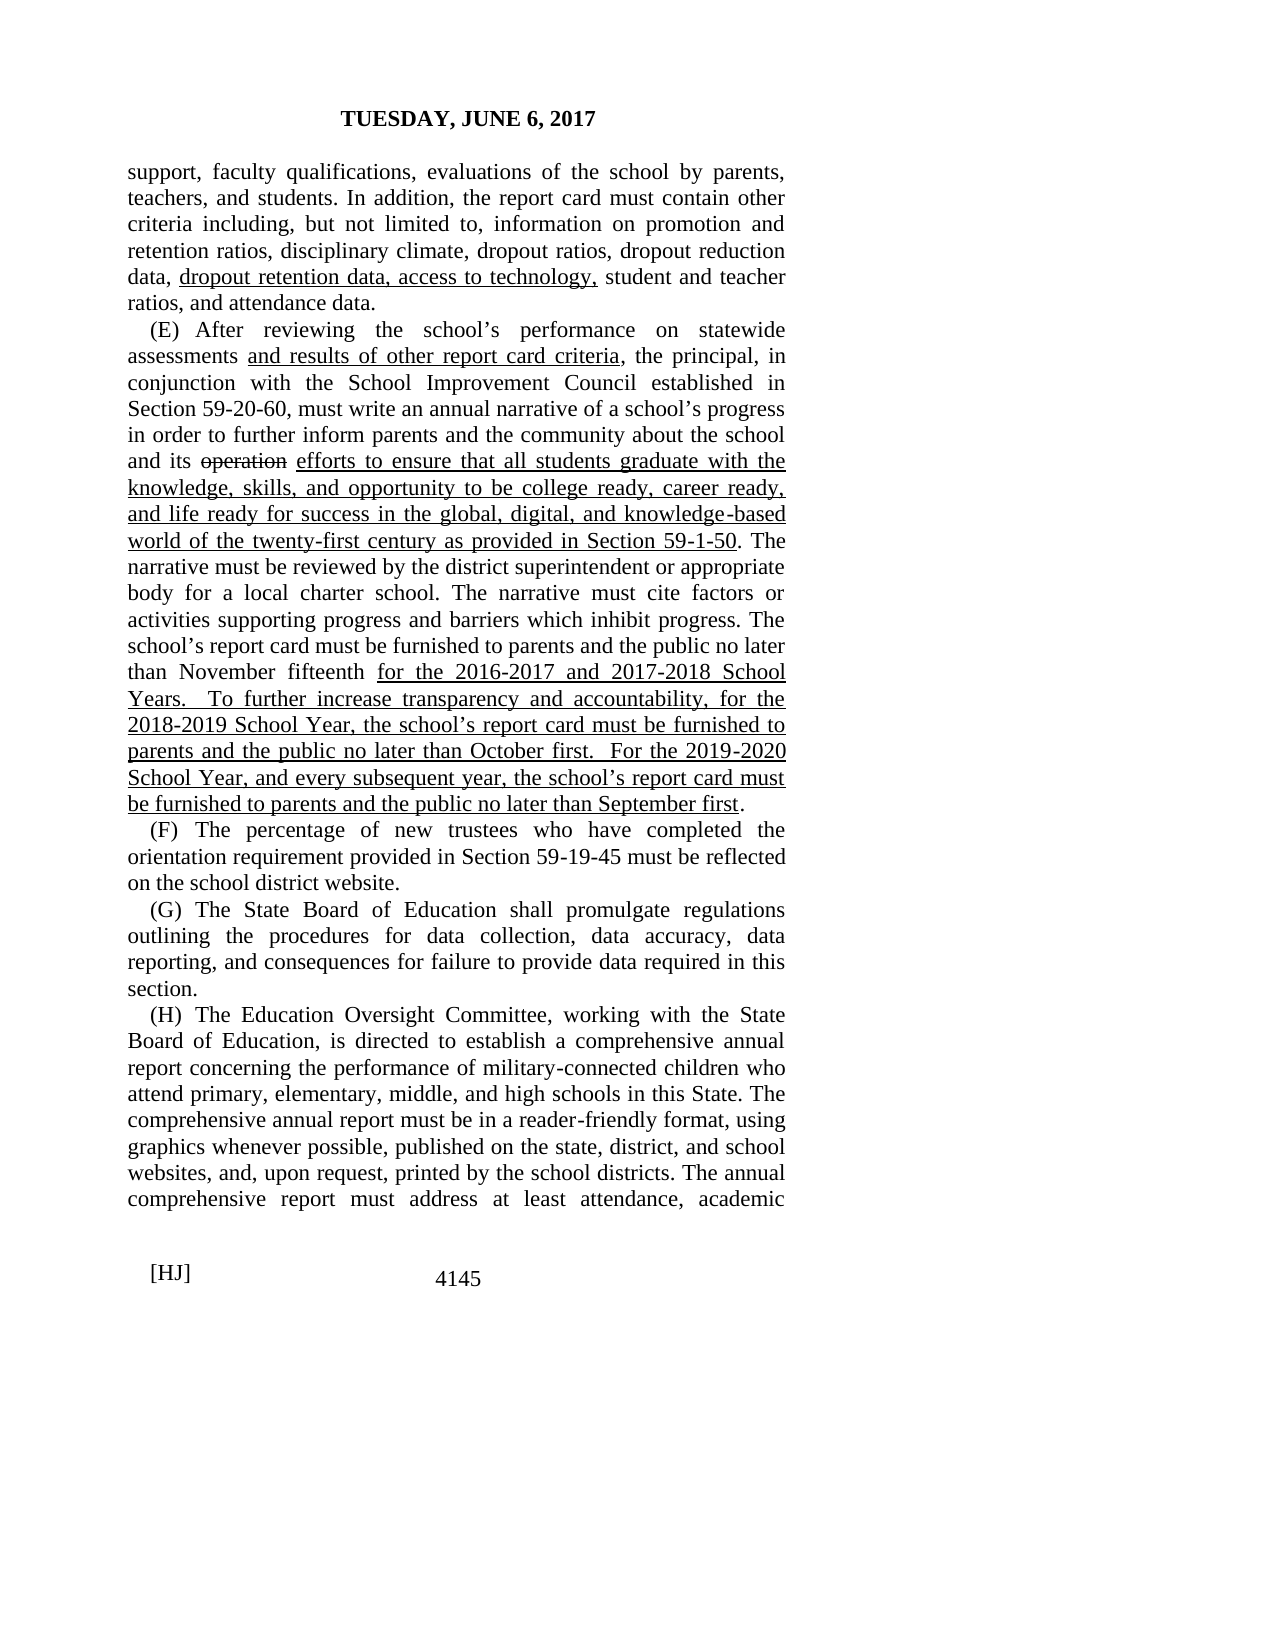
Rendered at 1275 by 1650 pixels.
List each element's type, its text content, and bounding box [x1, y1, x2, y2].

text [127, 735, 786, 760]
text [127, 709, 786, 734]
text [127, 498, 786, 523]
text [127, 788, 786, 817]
text (E) After reviewing the school’s performance on statewide assessments and results of other report card criteria, the principal, in conjunction with the School Improvement Council established in Section 59-20-60, must write an annual narrative of a school’s progress in order to further inform parents and the community about the school and its operation efforts to ensure that all students graduate with the knowledge, skills, and opportunity to be college ready, career ready, and life ready for success in the global, digital, and knowledge-based world of the twenty-first century as provided in Section 59-1-50. The narrative must be reviewed by the district superintendent or appropriate body for a local charter school. The narrative must cite factors or activities supporting progress and barriers which inhibit progress. The school’s report card must be furnished to parents and the public no later than November fifteenth for the 2016-2017 and 2017-2018 School Years. To further increase transparency and accountability, for the 2018-2019 School Year, the school’s report card must be furnished to parents and the public no later than October first. For the 2019-2020 School Year, and every subsequent year, the school’s report card must be furnished to parents and the public no later than September first. [127, 316, 786, 497]
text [127, 1001, 786, 1212]
text (F) The percentage of new trustees who have completed the orientation requirement provided in Section 59-19-45 must be reflected on the school district website. [127, 817, 786, 896]
text (G) The State Board of Education shall promulgate regulations outlining the procedures for data collection, data accuracy, data reporting, and consequences for failure to provide data required in this section. [127, 896, 786, 1001]
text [127, 158, 786, 316]
text (E) After reviewing the school’s performance on statewide assessments and results of other report card criteria, the principal, in conjunction with the School Improvement Council established in Section 59-20-60, must write an annual narrative of a school’s progress in order to further inform parents and the community about the school and its operation efforts to ensure that all students graduate with the knowledge, skills, and opportunity to be college ready, career ready, and life ready for success in the global, digital, and knowledge-based world of the twenty-first century as provided in Section 59-1-50. The narrative must be reviewed by the district superintendent or appropriate body for a local charter school. The narrative must cite factors or activities supporting progress and barriers which inhibit progress. The school’s report card must be furnished to parents and the public no later than November fifteenth for the 2016-2017 and 2017-2018 School Years. To further increase transparency and accountability, for the 2018-2019 School Year, the school’s report card must be furnished to parents and the public no later than October first. For the 2019-2020 School Year, and every subsequent year, the school’s report card must be furnished to parents and the public no later than September first. [127, 524, 786, 708]
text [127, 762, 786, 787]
